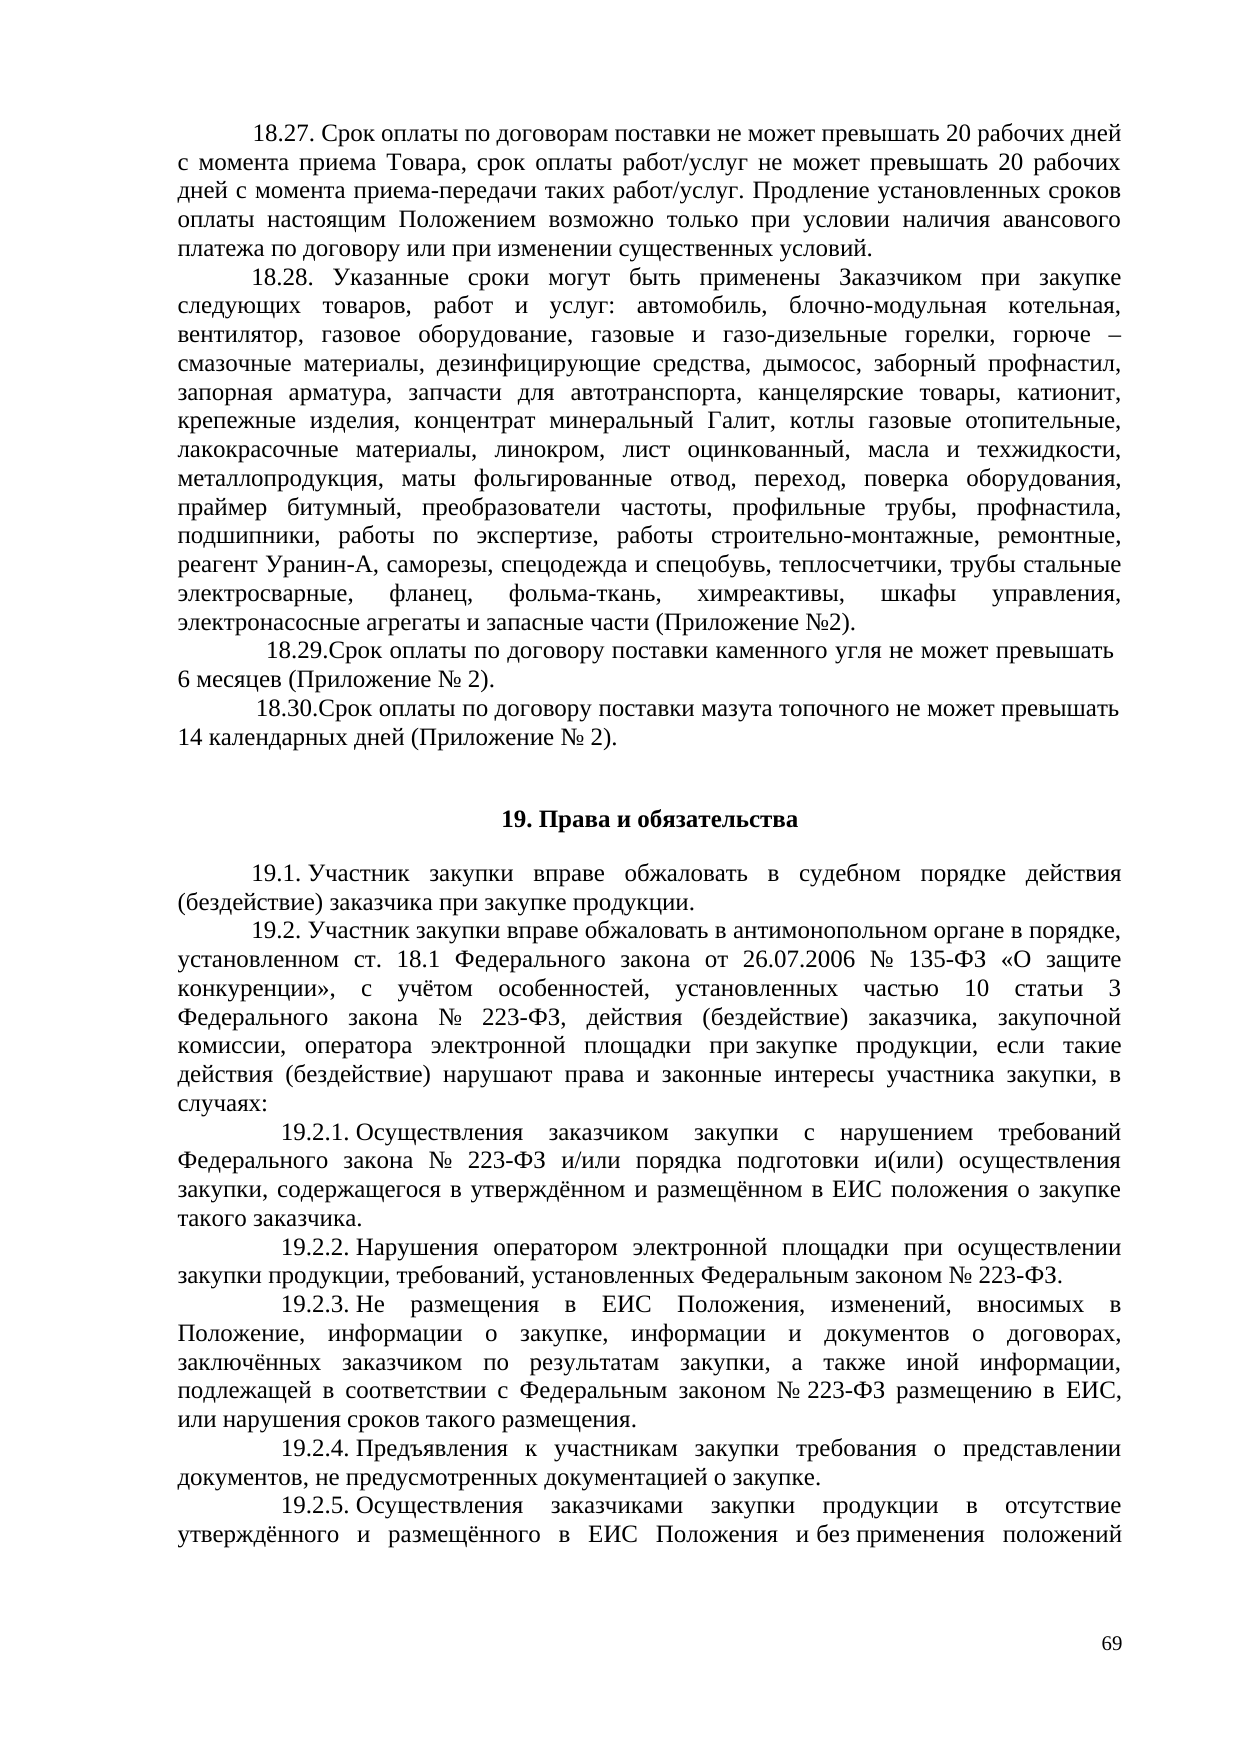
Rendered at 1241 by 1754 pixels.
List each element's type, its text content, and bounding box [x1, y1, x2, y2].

list Участник закупки вправе обжаловать в судебном порядке действия (бездействие) заказчика при закупке продукции. [177, 858, 1122, 916]
list Не размещения в ЕИС Положения, изменений, вносимых в Положение, информации о закупке, информации и документов о договорах, заключённых заказчиком по результатам закупки, а также иной информации, подлежащей в соответствии с Федеральным законом № 223-ФЗ размещению в ЕИС, или нарушения сроков такого размещения. [177, 1289, 1122, 1433]
list 18.27. Срок оплаты по договорам поставки не может превышать 20 рабочих дней с момента приема Товара, срок оплаты работ/услуг не может превышать 20 рабочих дней с момента приема-передачи таких работ/услуг. Продление установленных сроков оплаты настоящим Положением возможно только при условии наличия авансового платежа по договору или при изменении существенных условий. [177, 118, 1122, 262]
list Участник закупки вправе обжаловать в антимонопольном органе в порядке, установленном ст. 18.1 Федерального закона от 26.07.2006 № 135-ФЗ «О защите конкуренции», с учётом особенностей, установленных частью 10 статьи 3 Федерального закона № 223-ФЗ, действия (бездействие) заказчика, закупочной комиссии, оператора электронной площадки при закупке продукции, если такие действия (бездействие) нарушают права и законные интересы участника закупки, в случаях: [177, 916, 1122, 1117]
subtitle Права и обязательства [177, 804, 1122, 833]
list 18.29.Срок оплаты по договору поставки каменного угля не может превышать 6 месяцев (Приложение № 2). [177, 636, 1122, 693]
list 18.30.Срок оплаты по договору поставки мазута топочного не может превышать 14 календарных дней (Приложение № 2). [177, 693, 1122, 751]
list Осуществления заказчиком закупки с нарушением требований Федерального закона № 223-ФЗ и/или порядка подготовки и(или) осуществления закупки, содержащегося в утверждённом и размещённом в ЕИС положения о закупке такого заказчика. [177, 1117, 1122, 1232]
list 18.28. Указанные сроки могут быть применены Заказчиком при закупке следующих товаров, работ и услуг: автомобиль, блочно-модульная котельная, вентилятор, газовое оборудование, газовые и газо-дизельные горелки, горюче – смазочные материалы, дезинфицирующие средства, дымосос, заборный профнастил, запорная арматура, запчасти для автотранспорта, канцелярские товары, катионит, крепежные изделия, концентрат минеральный Галит, котлы газовые отопительные, лакокрасочные материалы, линокром, лист оцинкованный, масла и техжидкости, металлопродукция, маты фольгированные отвод, переход, поверка оборудования, праймер битумный, преобразователи частоты, профильные трубы, профнастила, подшипники, работы по экспертизе, работы строительно-монтажные, ремонтные, реагент Уранин-А, саморезы, спецодежда и спецобувь, теплосчетчики, трубы стальные электросварные, фланец, фольма-ткань, химреактивы, шкафы управления, электронасосные агрегаты и запасные части (Приложение №2). [177, 262, 1122, 636]
list Предъявления к участникам закупки требования о представлении документов, не предусмотренных документацией о закупке. [177, 1433, 1122, 1491]
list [177, 1491, 1122, 1548]
list Нарушения оператором электронной площадки при осуществлении закупки продукции, требований, установленных Федеральным законом № 223-ФЗ. [177, 1232, 1122, 1289]
